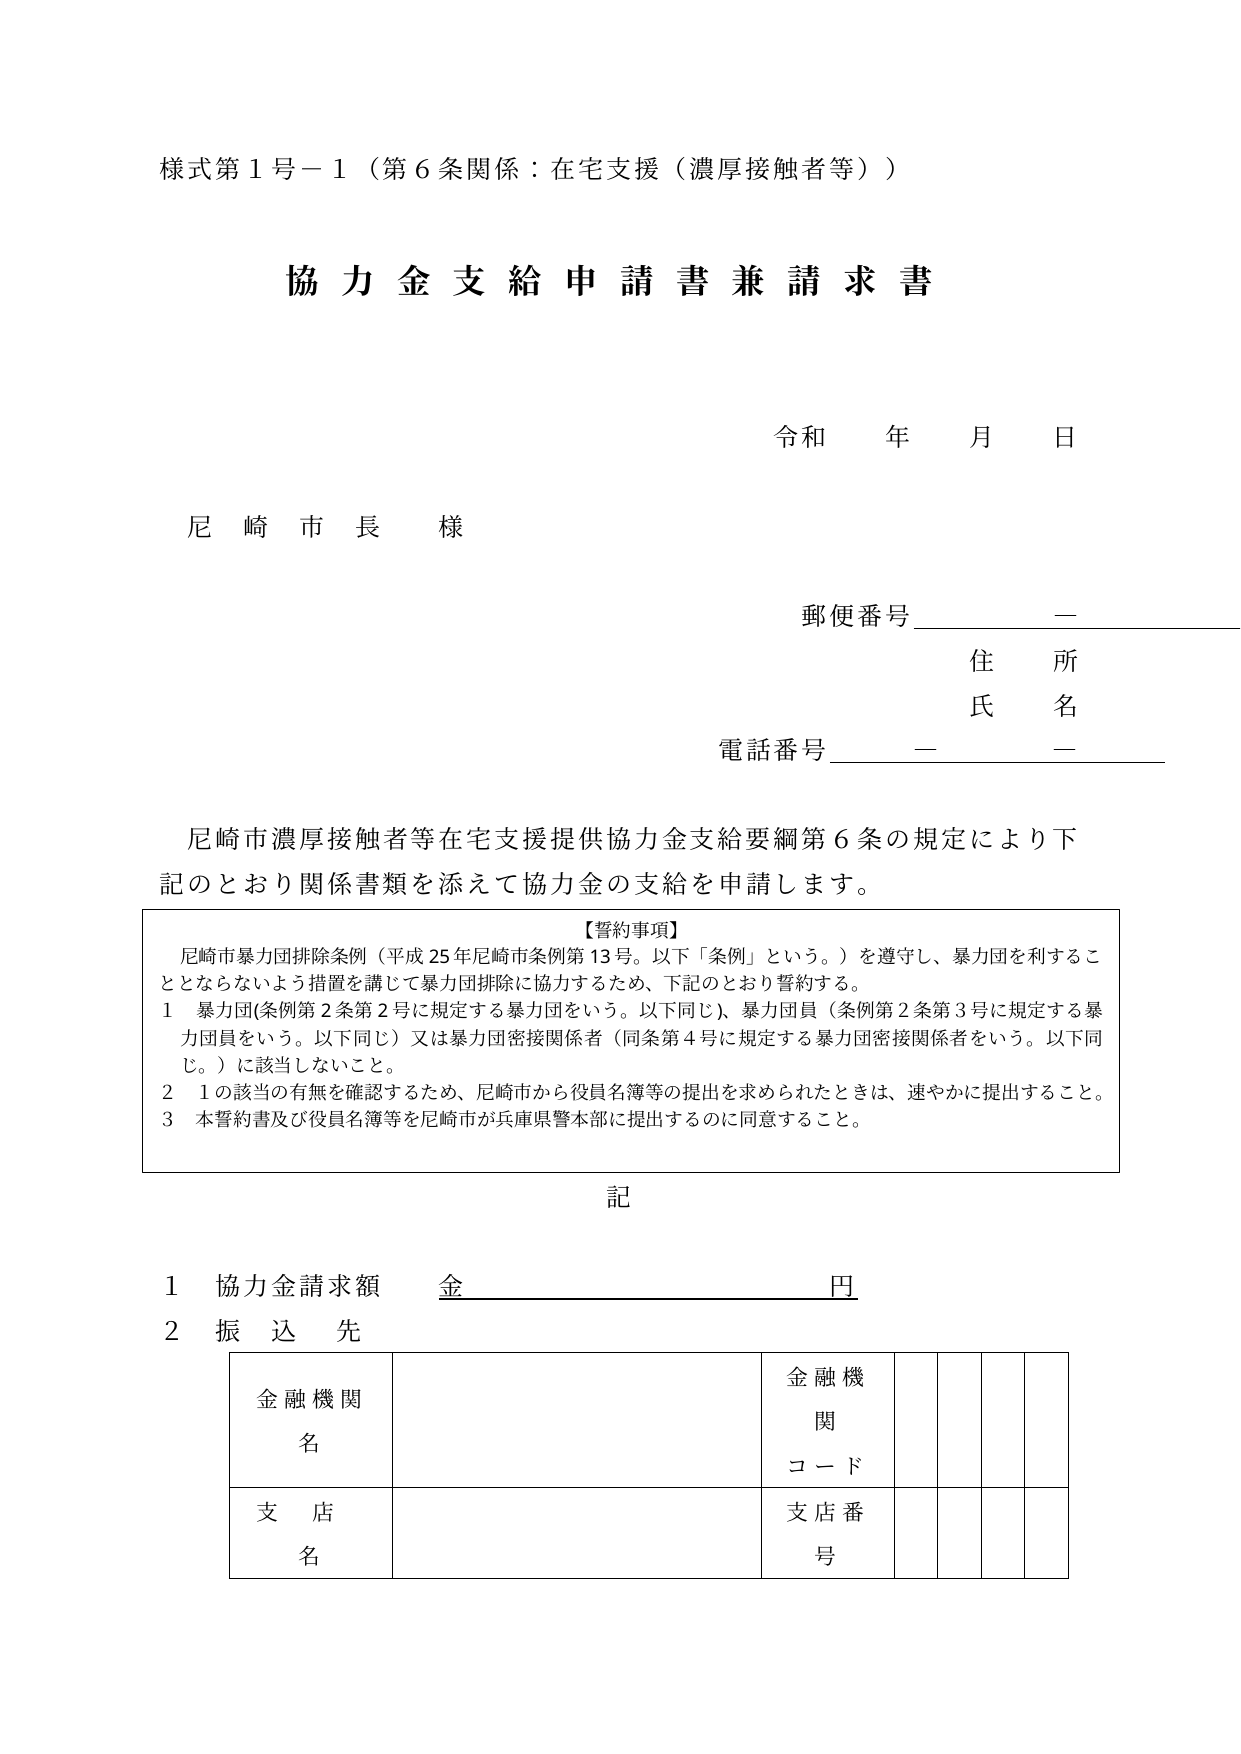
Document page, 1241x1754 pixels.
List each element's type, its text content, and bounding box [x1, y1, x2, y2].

table_cell 支店番号 [762, 1488, 894, 1578]
text １ 協力金請求額 金 円 [159, 1263, 1081, 1307]
table_cell 支店名 [230, 1488, 392, 1578]
text 尼崎市濃厚接触者等在宅支援提供協力金支給要綱第６条の規定により下記のとおり関係書類を添えて協力金の支給を申請します。 [159, 816, 1081, 905]
table_header [938, 1353, 981, 1487]
text 様式第１号－１（第６条関係：在宅支援（濃厚接触者等）） [159, 146, 1081, 190]
text 郵便番号 ― [159, 592, 1081, 637]
text ２ 振込先 [159, 1307, 1081, 1352]
table_header [1025, 1353, 1068, 1487]
table_cell [1025, 1488, 1068, 1578]
table_cell [938, 1488, 981, 1578]
table_header [982, 1353, 1024, 1487]
text 尼 崎 市 長 様 [159, 503, 1081, 548]
subtitle 記 [159, 1173, 1081, 1218]
table_cell [895, 1488, 937, 1578]
text 令和 年 月 日 [159, 414, 1081, 458]
table_header [393, 1353, 761, 1487]
table_cell [982, 1488, 1024, 1578]
table_header 金融機関 コード [762, 1353, 894, 1487]
table_header [895, 1353, 937, 1487]
text 電話番号 ― ― [159, 726, 1081, 771]
text 協力金支給申請書兼請求書 [159, 235, 1081, 324]
table_cell [393, 1488, 761, 1578]
table_header 金融機関名 [230, 1353, 392, 1487]
text 氏 名 [159, 682, 1081, 726]
text 住 所 [159, 637, 1081, 682]
